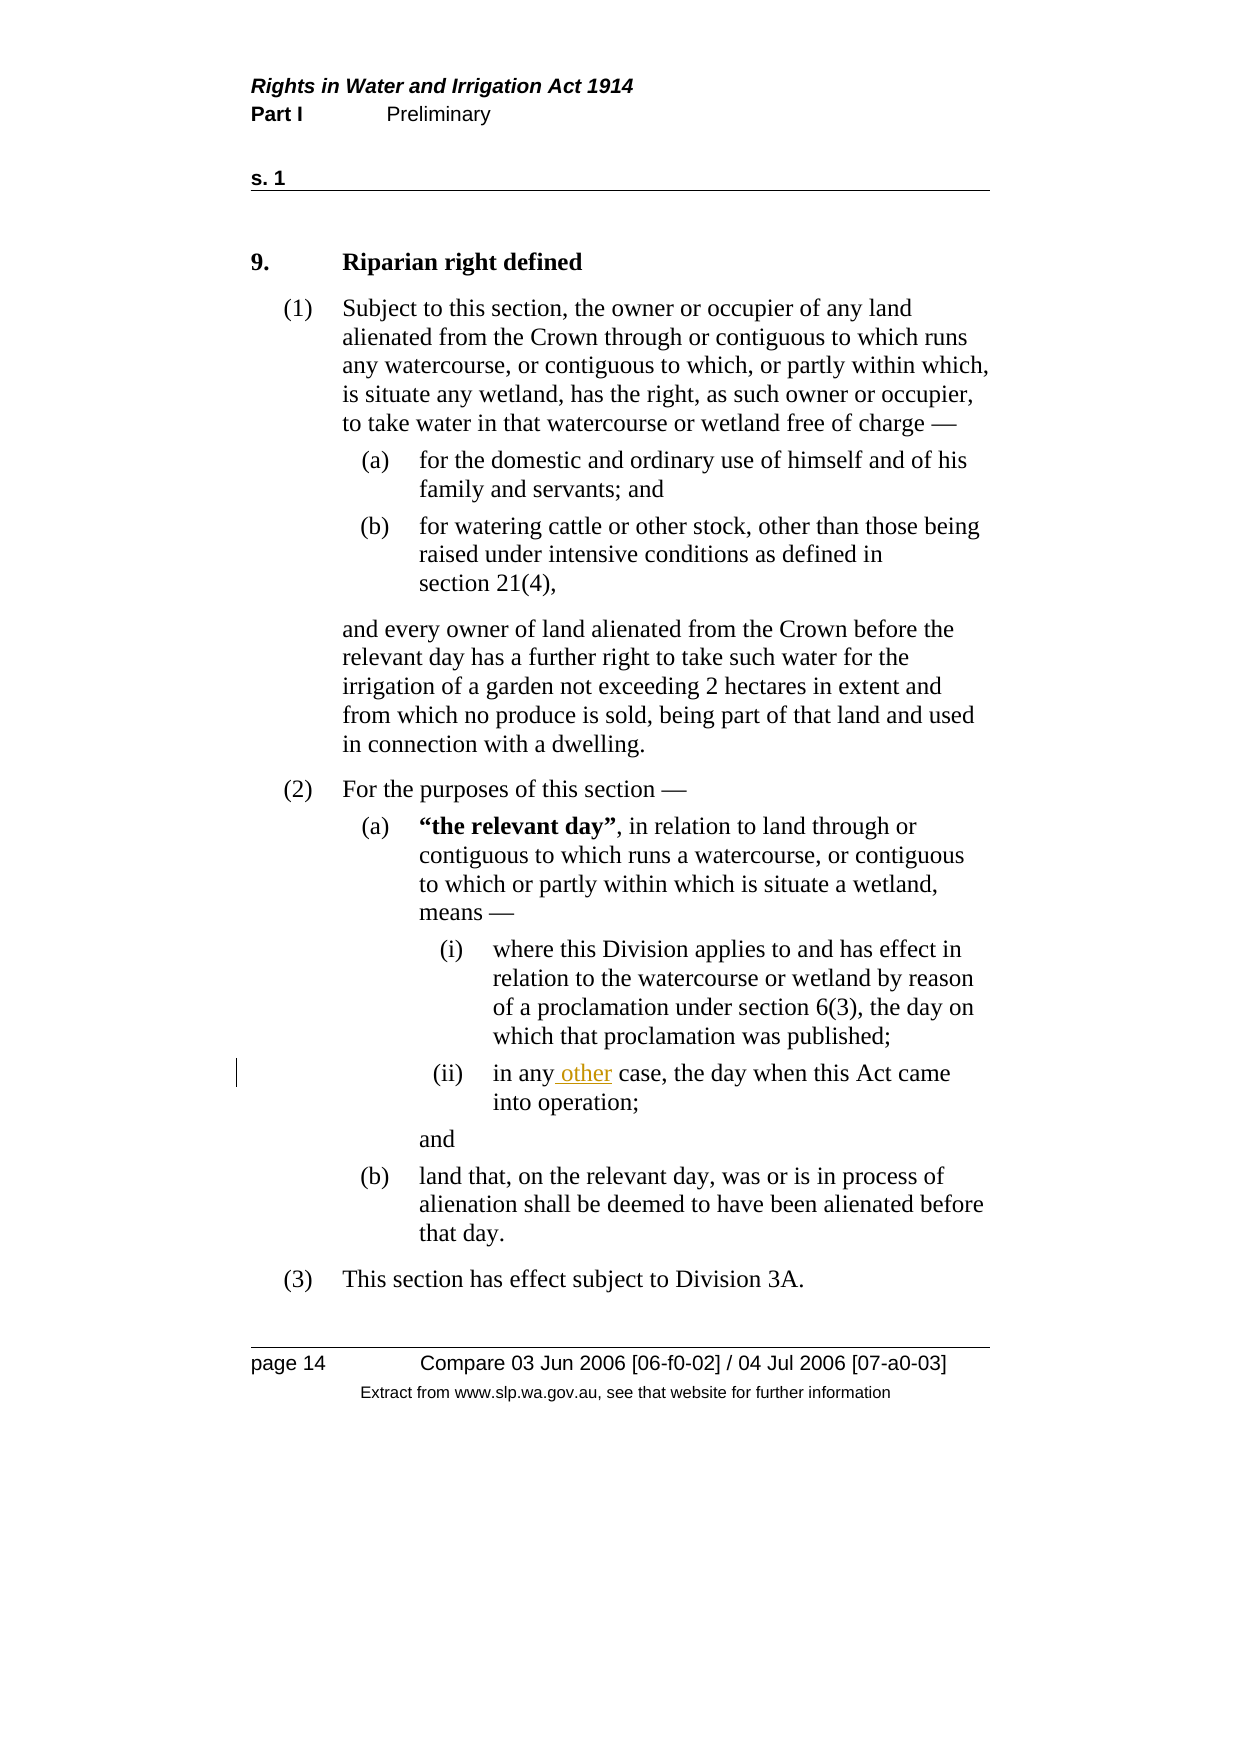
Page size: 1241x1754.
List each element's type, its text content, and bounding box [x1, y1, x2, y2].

text (3) This section has effect subject to Division 3A. [251, 1264, 990, 1292]
text and every owner of land alienated from the Crown before the relevant day has a further right to take such water for the irrigation of a garden not exceeding 2 hectares in extent and from which no produce is sold, being part of that land and used in connection with a dwelling. [251, 614, 990, 757]
text (b) land that, on the relevant day, was or is in process of alienation shall be deemed to have been alienated before that day. [251, 1161, 990, 1247]
text (1) Subject to this section, the owner or occupier of any land alienated from the Crown through or contiguous to which runs any watercourse, or contiguous to which, or partly within which, is situate any wetland, has the right, as such owner or occupier, to take water in that watercourse or wetland free of charge — [251, 293, 990, 437]
text (a) “the relevant day”, in relation to land through or contiguous to which runs a watercourse, or contiguous to which or partly within which is situate a wetland, means — [251, 811, 990, 926]
text (b) for watering cattle or other stock, other than those being raised under intensive conditions as defined in section 21(4), [251, 511, 990, 597]
text (i) where this Division applies to and has effect in relation to the watercourse or wetland by reason of a proclamation under section 6(3), the day on which that proclamation was published; [251, 934, 990, 1049]
text (a) for the domestic and ordinary use of himself and of his family and servants; and [251, 445, 990, 502]
text (2) For the purposes of this section — [251, 774, 990, 803]
text and [251, 1124, 990, 1152]
text (ii) in any case, the day when this Act came into operation; [251, 1058, 990, 1115]
subtitle 9. Riparian right defined [251, 247, 990, 276]
